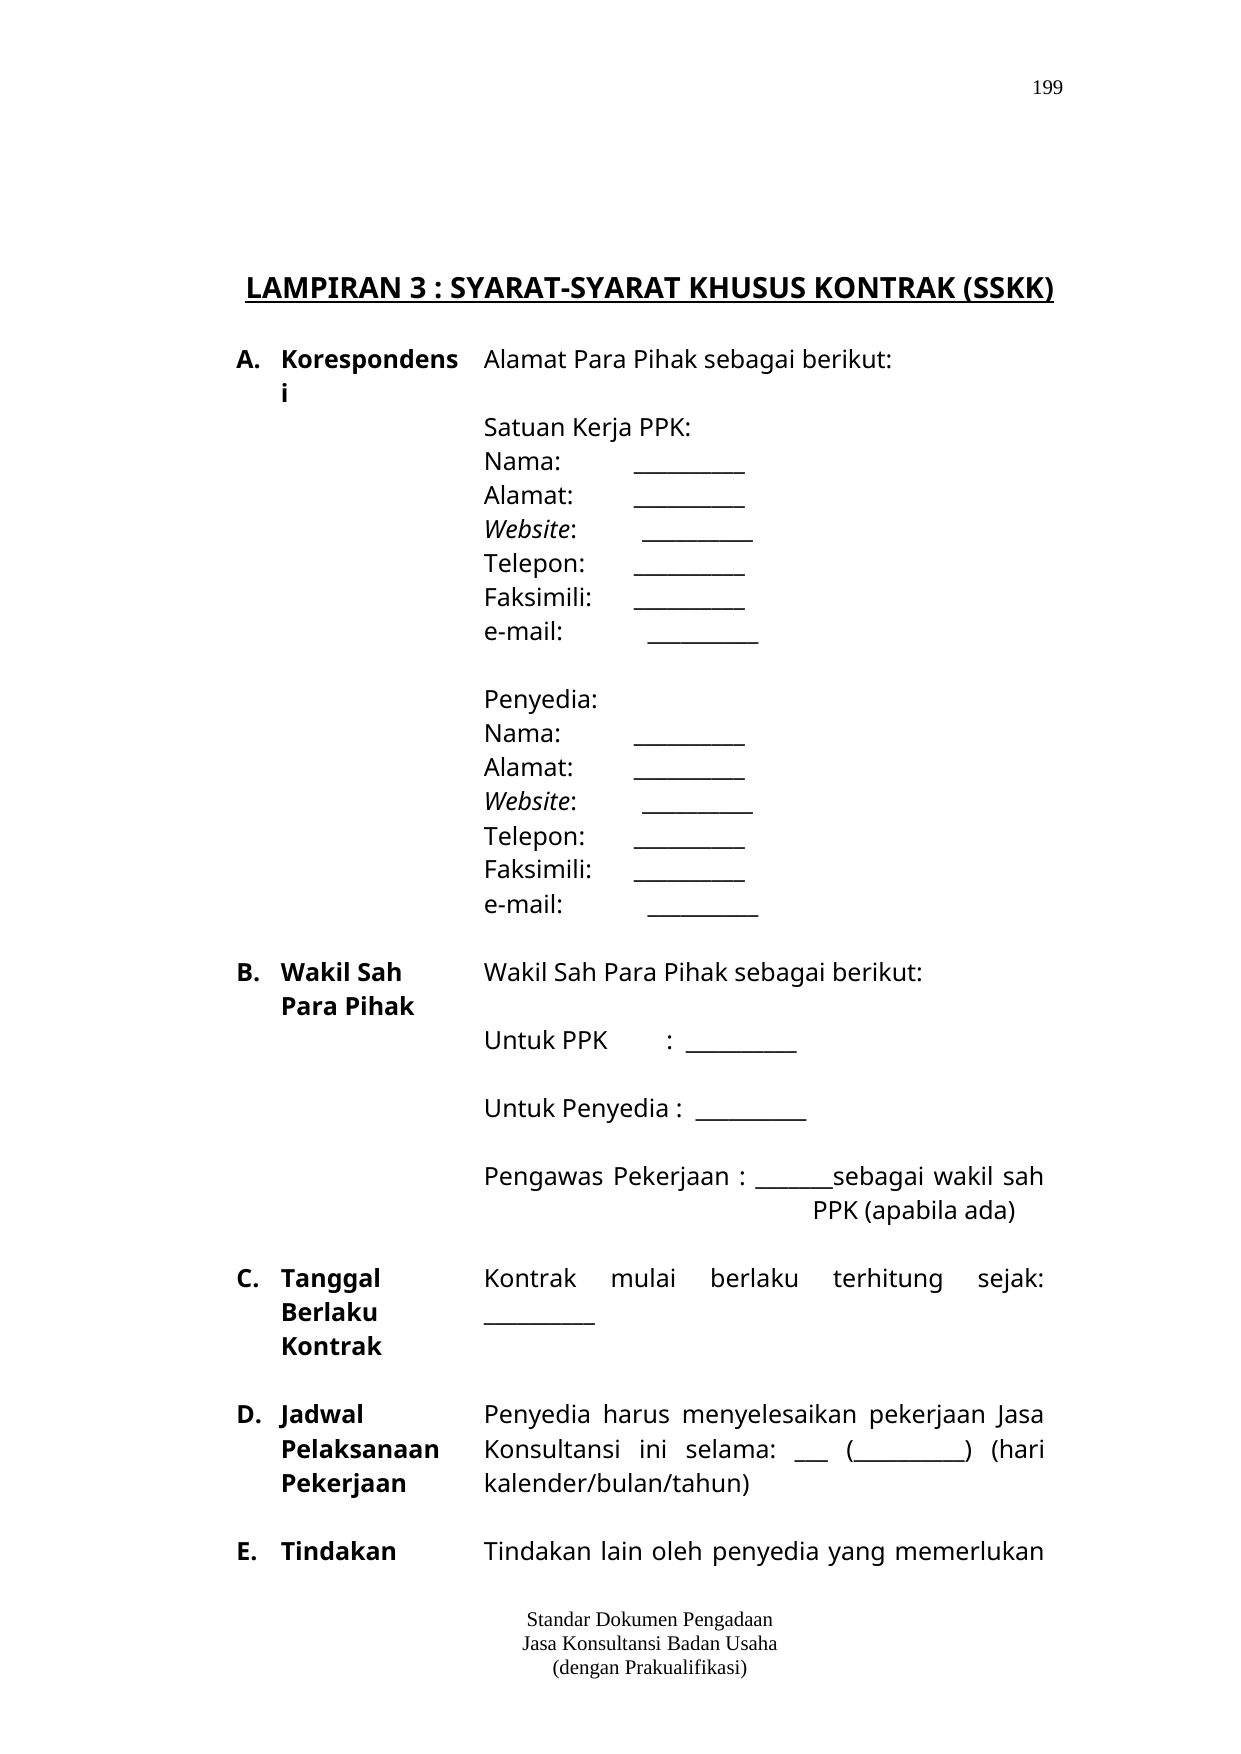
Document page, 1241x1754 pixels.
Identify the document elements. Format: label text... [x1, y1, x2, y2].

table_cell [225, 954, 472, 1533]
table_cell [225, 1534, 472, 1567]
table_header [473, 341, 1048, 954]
subtitle LAMPIRAN 3 : SYARAT-SYARAT KHUSUS KONTRAK (SSKK) [236, 267, 1063, 307]
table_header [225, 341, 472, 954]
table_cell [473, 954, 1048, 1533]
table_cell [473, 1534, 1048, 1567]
